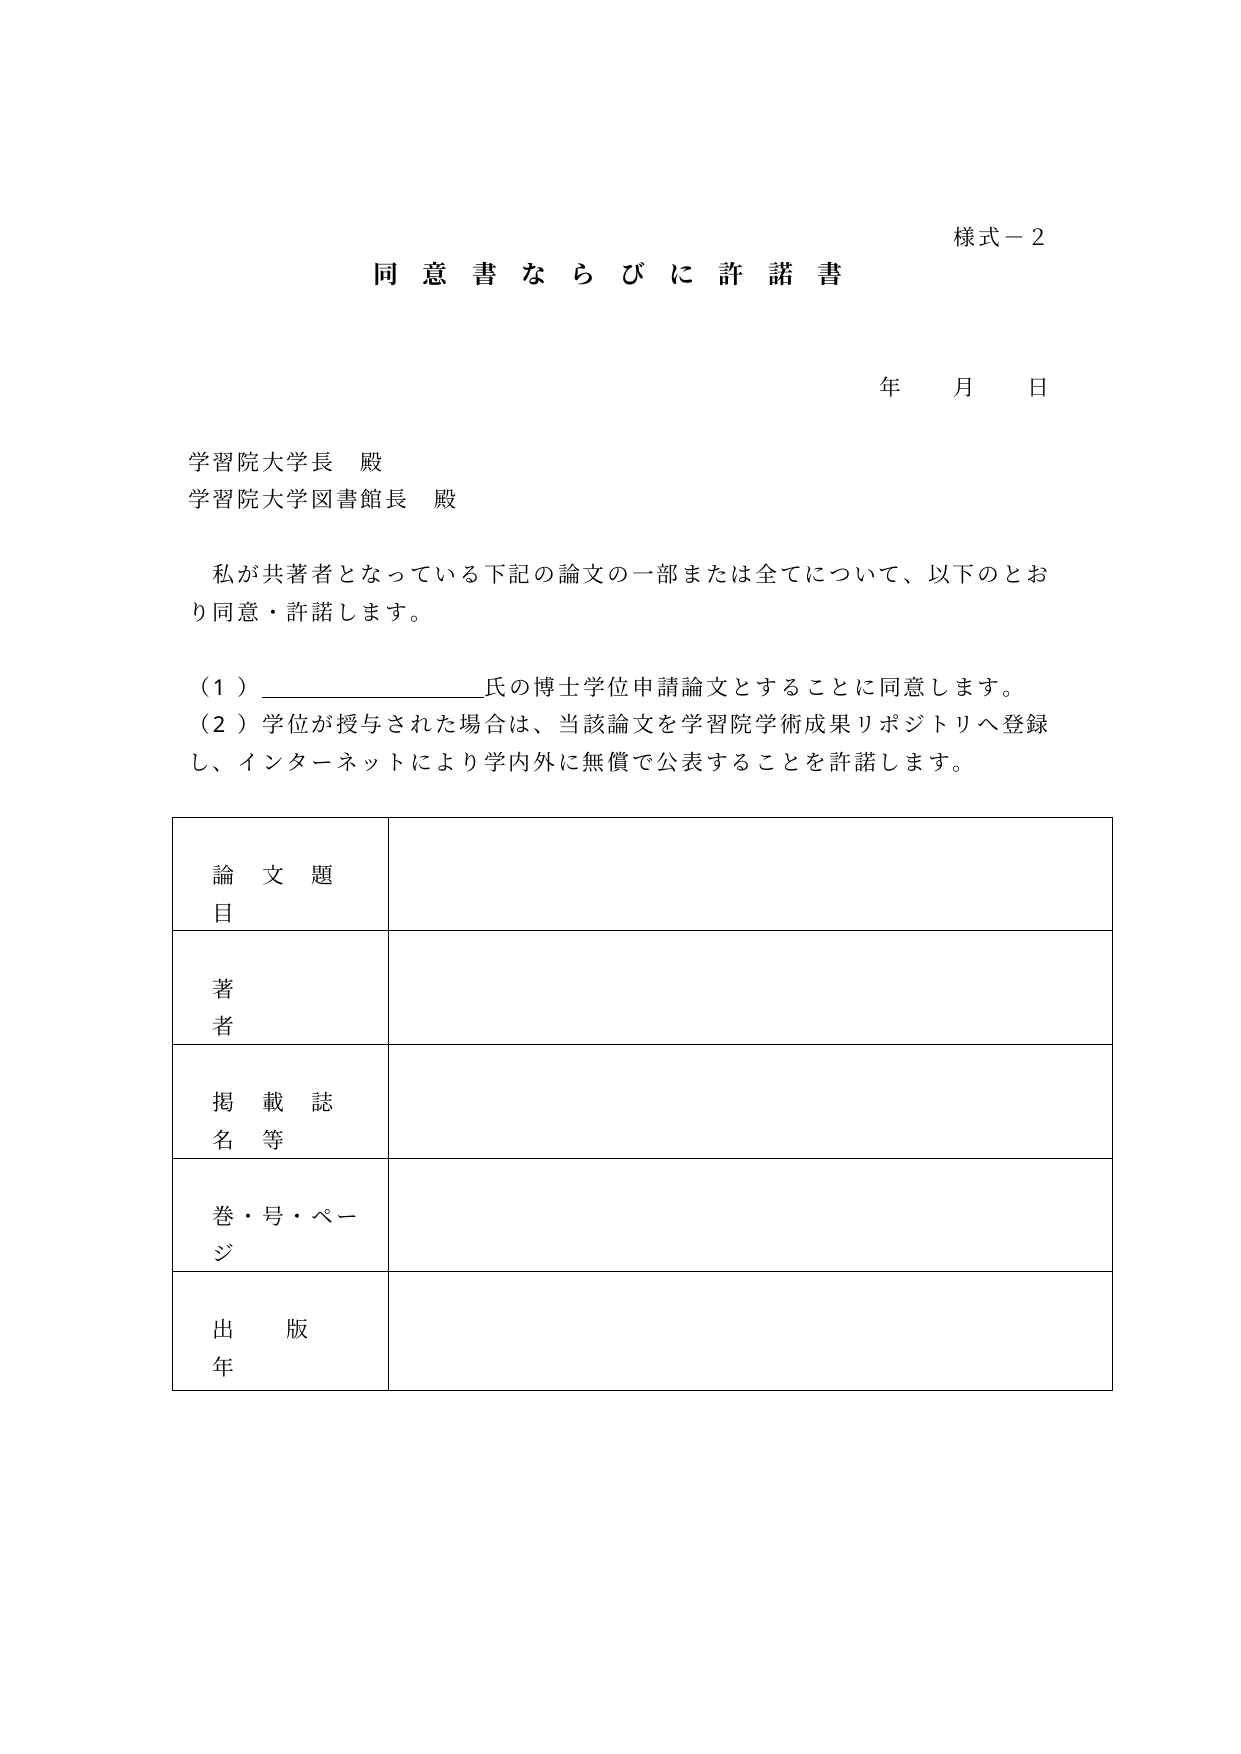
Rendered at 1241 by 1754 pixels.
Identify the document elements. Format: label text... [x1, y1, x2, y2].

table_cell 出 版 年 [173, 1272, 388, 1389]
table_cell [389, 1159, 1112, 1271]
text 年 月 日 [188, 367, 1052, 404]
table_cell [389, 1272, 1112, 1389]
table_cell 巻・号・ページ [173, 1159, 388, 1271]
text （1） 氏の博士学位申請論文とすることに同意します。 [188, 667, 1052, 704]
text 様式－２ [188, 217, 1052, 254]
text （2）学位が授与された場合は、当該論文を学習院学術成果リポジトリへ登録し、インターネットにより学内外に無償で公表することを許諾します。 [188, 704, 1052, 779]
text 私が共著者となっている下記の論文の一部または全てについて、以下のとおり同意・許諾します。 [188, 554, 1052, 629]
text 学習院大学長 殿 [188, 442, 1052, 479]
table_cell [389, 931, 1112, 1044]
table_header [389, 818, 1112, 930]
text 学習院大学図書館長 殿 [188, 479, 1052, 517]
table_cell [389, 1045, 1112, 1157]
table_header 論 文 題 目 [173, 818, 388, 930]
table_cell 掲 載 誌 名 等 [173, 1045, 388, 1157]
text 同意書ならびに許諾書 [188, 254, 1052, 292]
table_cell 著 者 [173, 931, 388, 1044]
